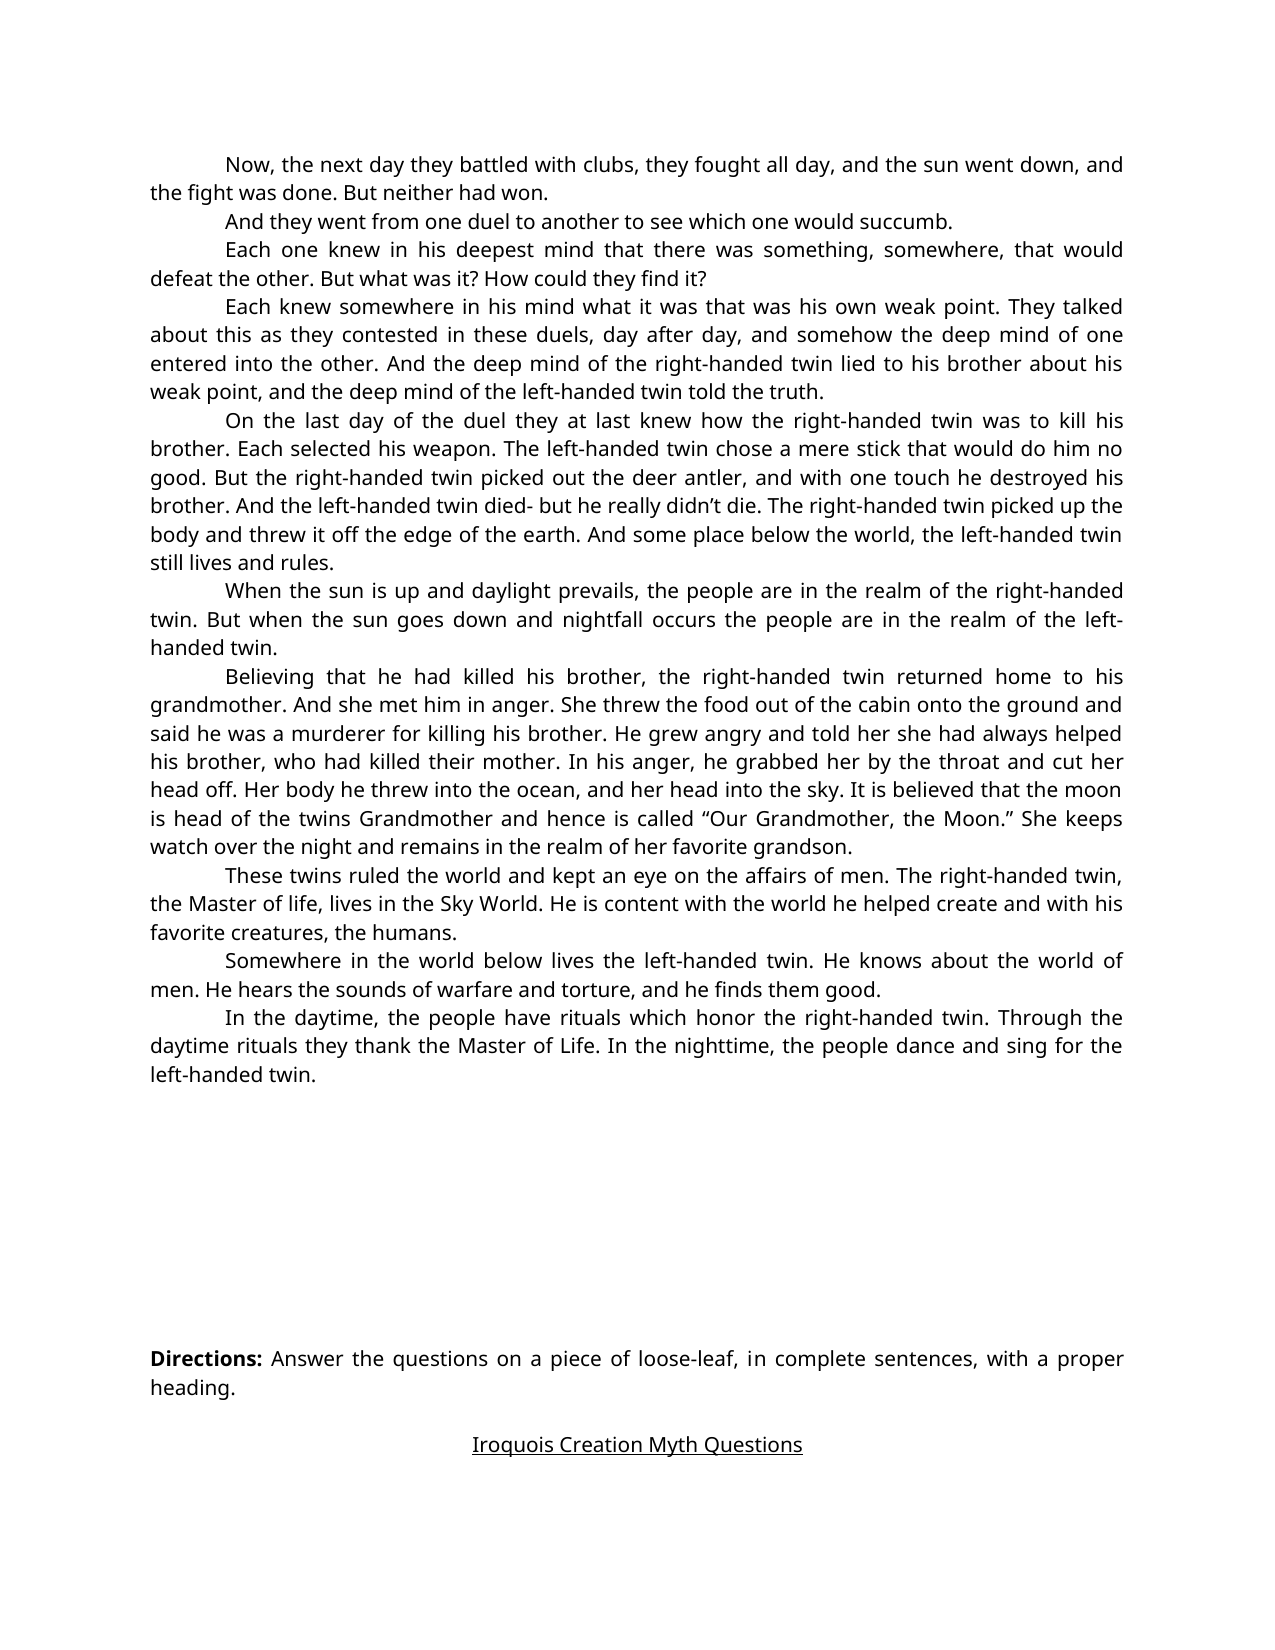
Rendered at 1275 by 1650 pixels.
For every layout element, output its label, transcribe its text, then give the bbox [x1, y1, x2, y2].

text And they went from one duel to another to see which one would succumb. [150, 207, 1125, 235]
text Believing that he had killed his brother, the right-handed twin returned home to his grandmother. And she met him in anger. She threw the food out of the cabin onto the ground and said he was a murderer for killing his brother. He grew angry and told her she had always helped his brother, who had killed their mother. In his anger, he grabbed her by the throat and cut her head off. Her body he threw into the ocean, and her head into the sky. It is believed that the moon is head of the twins Grandmother and hence is called “Our Grandmother, the Moon.” She keeps watch over the night and remains in the realm of her favorite grandson. [150, 662, 1125, 861]
text Directions: Answer the questions on a piece of loose-leaf, in complete sentences, with a proper heading. [150, 1344, 1125, 1401]
text On the last day of the duel they at last knew how the right-handed twin was to kill his brother. Each selected his weapon. The left-handed twin chose a mere stick that would do him no good. But the right-handed twin picked out the deer antler, and with one touch he destroyed his brother. And the left-handed twin died- but he really didn’t die. The right-handed twin picked up the body and threw it off the edge of the earth. And some place below the world, the left-handed twin still lives and rules. [150, 406, 1125, 577]
text Now, the next day they battled with clubs, they fought all day, and the sun went down, and the fight was done. But neither had won. [150, 150, 1125, 207]
text Somewhere in the world below lives the left-handed twin. He knows about the world of men. He hears the sounds of warfare and torture, and he finds them good. [150, 946, 1125, 1003]
text When the sun is up and daylight prevails, the people are in the realm of the right-handed twin. But when the sun goes down and nightfall occurs the people are in the realm of the left-handed twin. [150, 577, 1125, 662]
text Each one knew in his deepest mind that there was something, somewhere, that would defeat the other. But what was it? How could they find it? [150, 235, 1125, 292]
text Each knew somewhere in his mind what it was that was his own weak point. They talked about this as they contested in these duels, day after day, and somehow the deep mind of one entered into the other. And the deep mind of the right-handed twin lied to his brother about his weak point, and the deep mind of the left-handed twin told the truth. [150, 292, 1125, 406]
text Iroquois Creation Myth Questions [150, 1430, 1125, 1458]
text These twins ruled the world and kept an eye on the affairs of men. The right-handed twin, the Master of life, lives in the Sky World. He is content with the world he helped create and with his favorite creatures, the humans. [150, 861, 1125, 946]
text In the daytime, the people have rituals which honor the right-handed twin. Through the daytime rituals they thank the Master of Life. In the nighttime, the people dance and sing for the left-handed twin. [150, 1003, 1125, 1088]
